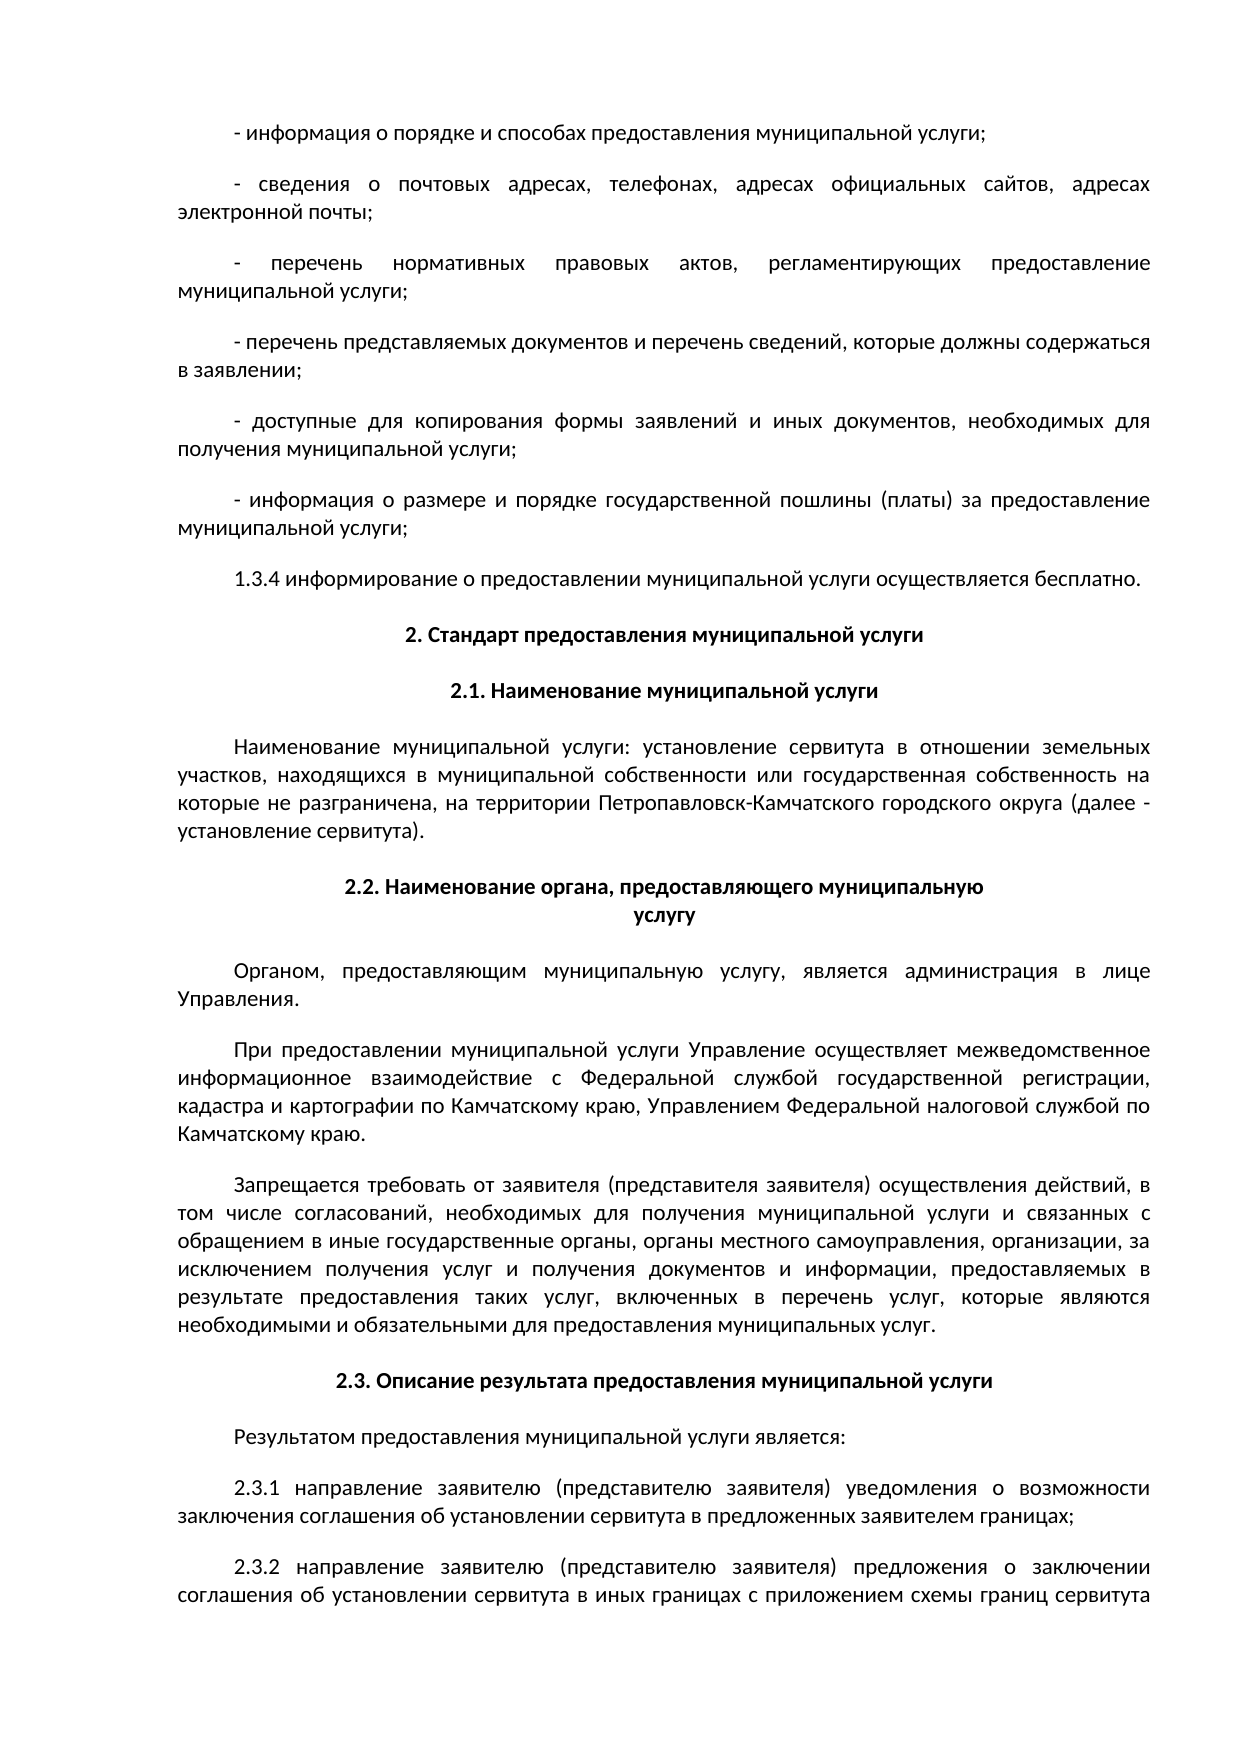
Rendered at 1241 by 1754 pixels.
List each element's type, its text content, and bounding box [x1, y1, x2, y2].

title 2.1. Наименование муниципальной услуги [177, 676, 1152, 704]
text При предоставлении муниципальной услуги Управление осуществляет межведомственное информационное взаимодействие с Федеральной службой государственной регистрации, кадастра и картографии по Камчатскому краю, Управлением Федеральной налоговой службой по Камчатскому краю. [177, 1035, 1152, 1147]
text - сведения о почтовых адресах, телефонах, адресах официальных сайтов, адресах электронной почты; [177, 169, 1152, 225]
text - доступные для копирования формы заявлений и иных документов, необходимых для получения муниципальной услуги; [177, 406, 1152, 462]
text - перечень представляемых документов и перечень сведений, которые должны содержаться в заявлении; [177, 327, 1152, 383]
title услугу [177, 900, 1152, 928]
title 2.3. Описание результата предоставления муниципальной услуги [177, 1366, 1152, 1394]
text Запрещается требовать от заявителя (представителя заявителя) осуществления действий, в том числе согласований, необходимых для получения муниципальной услуги и связанных с обращением в иные государственные органы, органы местного самоуправления, организации, за исключением получения услуг и получения документов и информации, предоставляемых в результате предоставления таких услуг, включенных в перечень услуг, которые являются необходимыми и обязательными для предоставления муниципальных услуг. [177, 1170, 1152, 1338]
text Органом, предоставляющим муниципальную услугу, является администрация в лице Управления. [177, 956, 1152, 1012]
text 2.3.1 направление заявителю (представителю заявителя) уведомления о возможности заключения соглашения об установлении сервитута в предложенных заявителем границах; [177, 1473, 1152, 1529]
text Результатом предоставления муниципальной услуги является: [177, 1422, 1152, 1450]
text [177, 1552, 1152, 1608]
text - перечень нормативных правовых актов, регламентирующих предоставление муниципальной услуги; [177, 248, 1152, 304]
title 2.2. Наименование органа, предоставляющего муниципальную [177, 872, 1152, 900]
text 1.3.4 информирование о предоставлении муниципальной услуги осуществляется бесплатно. [177, 564, 1152, 592]
text - информация о размере и порядке государственной пошлины (платы) за предоставление муниципальной услуги; [177, 485, 1152, 541]
text Наименование муниципальной услуги: установление сервитута в отношении земельных участков, находящихся в муниципальной собственности или государственная собственность на которые не разграничена, на территории Петропавловск-Камчатского городского округа (далее - установление сервитута). [177, 732, 1152, 844]
text - информация о порядке и способах предоставления муниципальной услуги; [177, 118, 1152, 146]
title 2. Стандарт предоставления муниципальной услуги [177, 620, 1152, 648]
